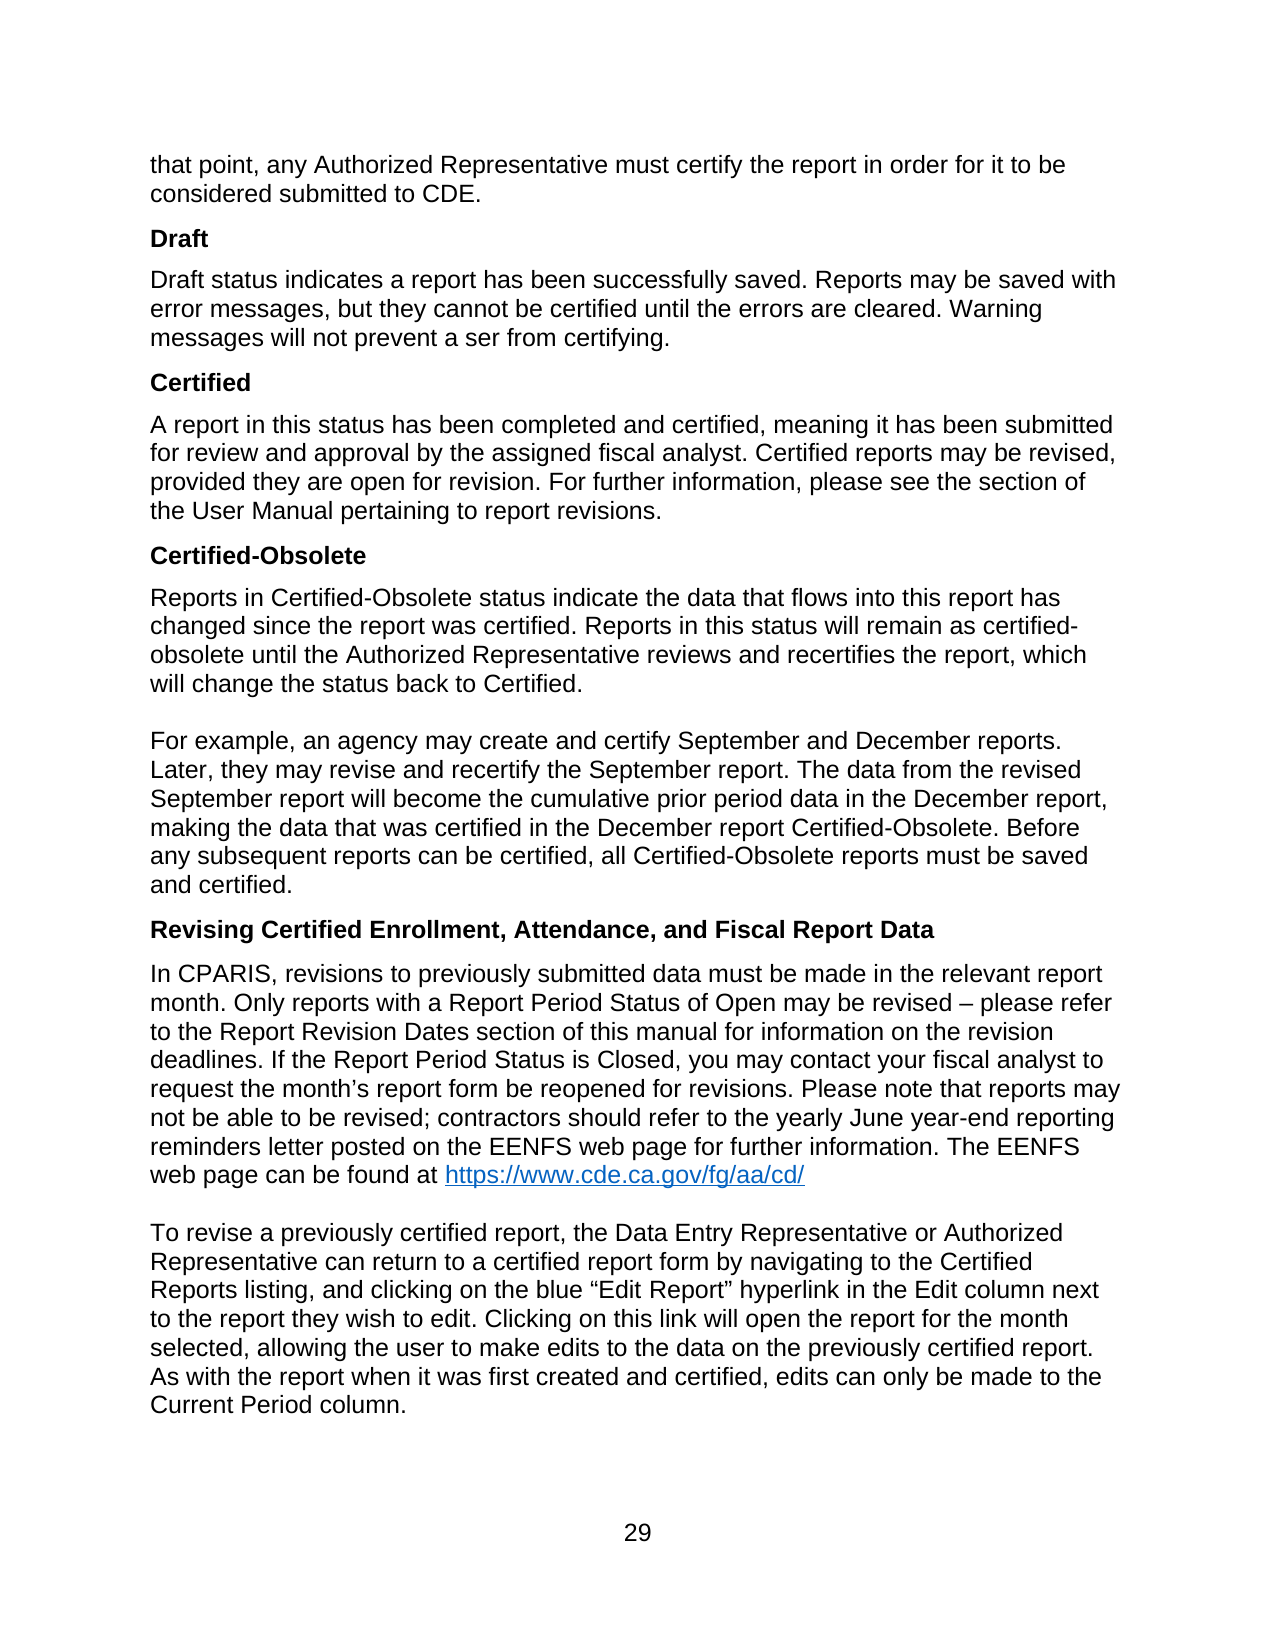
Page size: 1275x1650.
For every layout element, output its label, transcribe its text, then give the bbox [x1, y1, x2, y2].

text In CPARIS, revisions to previously submitted data must be made in the relevant report month. Only reports with a Report Period Status of Open may be revised – please refer to the Report Revision Dates section of this manual for information on the revision deadlines. If the Report Period Status is Closed, you may contact your fiscal analyst to request the month’s report form be reopened for revisions. Please note that reports may not be able to be revised; contractors should refer to the yearly June year-end reporting reminders letter posted on the EENFS web page for further information. The EENFS web page can be found at https://www.cde.ca.gov/fg/aa/cd/ [150, 959, 1125, 1189]
text A report in this status has been completed and certified, meaning it has been submitted for review and approval by the assigned fiscal analyst. Certified reports may be revised, provided they are open for revision. For further information, please see the section of the User Manual pertaining to report revisions. [150, 409, 1125, 524]
text For example, an agency may create and certify September and December reports. Later, they may revise and recertify the September report. The data from the revised September report will become the cumulative prior period data in the December report, making the data that was certified in the December report Certified-Obsolete. Before any subsequent reports can be certified, all Certified-Obsolete reports must be saved and certified. [150, 726, 1125, 899]
text Draft status indicates a report has been successfully saved. Reports may be saved with error messages, but they cannot be certified until the errors are cleared. Warning messages will not prevent a ser from certifying. [150, 265, 1125, 352]
text Reports in Certified-Obsolete status indicate the data that flows into this report has changed since the report was certified. Reports in this status will remain as certified-obsolete until the Authorized Representative reviews and recertifies the report, which will change the status back to Certified. [150, 582, 1125, 697]
subtitle Revising Certified Enrollment, Attendance, and Fiscal Report Data [150, 915, 1125, 944]
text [150, 150, 1125, 207]
text To revise a previously certified report, the Data Entry Representative or Authorized Representative can return to a certified report form by navigating to the Certified Reports listing, and clicking on the blue “Edit Report” hyperlink in the Edit column next to the report they wish to edit. Clicking on this link will open the report for the month selected, allowing the user to make edits to the data on the previously certified report. As with the report when it was first created and certified, edits can only be made to the Current Period column. [150, 1218, 1125, 1419]
subtitle Draft [150, 224, 1125, 253]
subtitle Certified-Obsolete [150, 541, 1125, 570]
subtitle Certified [150, 368, 1125, 397]
